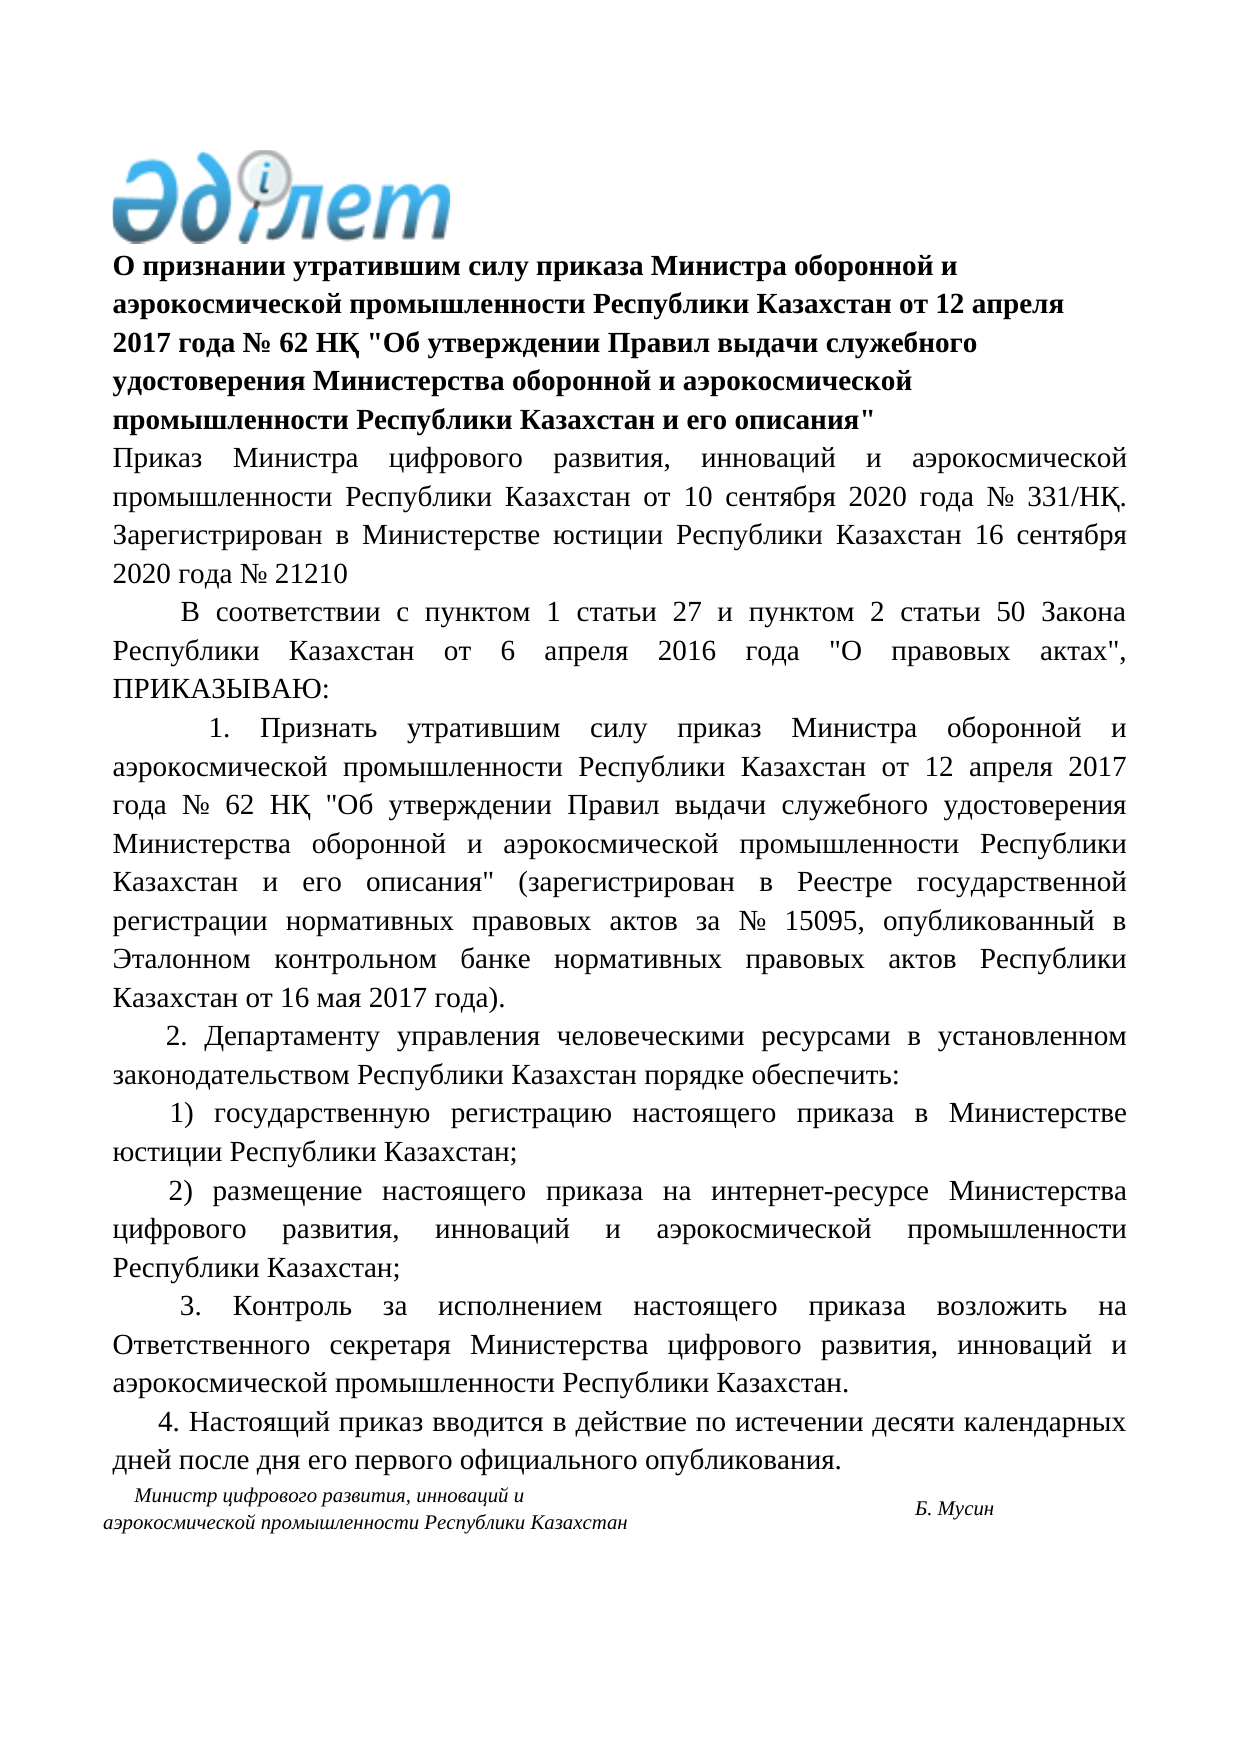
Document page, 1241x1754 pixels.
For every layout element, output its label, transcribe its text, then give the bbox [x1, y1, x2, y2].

text О признании утратившим силу приказа Министра оборонной и аэрокосмической промышленности Республики Казахстан от 12 апреля 2017 года № 62 НҚ "Об утверждении Правил выдачи служебного удостоверения Министерства оборонной и аэрокосмической промышленности Республики Казахстан и его описания" [112, 248, 1128, 435]
picture [112, 150, 451, 244]
text 1) государственную регистрацию настоящего приказа в Министерстве юстиции Республики Казахстан; [112, 1096, 1128, 1168]
text 1. Признать утратившим силу приказ Министра оборонной и аэрокосмической промышленности Республики Казахстан от 12 апреля 2017 года № 62 НҚ "Об утверждении Правил выдачи служебного удостоверения Министерства оборонной и аэрокосмической промышленности Республики Казахстан и его описания" (зарегистрирован в Реестре государственной регистрации нормативных правовых актов за № 15095, опубликованный в Эталонном контрольном банке нормативных правовых актов Республики Казахстан от 16 мая 2017 года). [112, 710, 1128, 1013]
table_header Б. Мусин [913, 1481, 1240, 1539]
text 2. Департаменту управления человеческими ресурсами в установленном законодательством Республики Казахстан порядке обеспечить: [112, 1018, 1128, 1091]
text 3. Контроль за исполнением настоящего приказа возложить на Ответственного секретаря Министерства цифрового развития, инноваций и аэрокосмической промышленности Республики Казахстан. [112, 1288, 1128, 1399]
text 2) размещение настоящего приказа на интернет-ресурсе Министерства цифрового развития, инноваций и аэрокосмической промышленности Республики Казахстан; [112, 1173, 1128, 1283]
text 4. Настоящий приказ вводится в действие по истечении десяти календарных дней после дня его первого официального опубликования. [112, 1404, 1128, 1476]
text Приказ Министра цифрового развития, инноваций и аэрокосмической промышленности Республики Казахстан от 10 сентября 2020 года № 331/НҚ. Зарегистрирован в Министерстве юстиции Республики Казахстан 16 сентября 2020 года № 21210 [112, 440, 1128, 589]
text В соответствии с пунктом 1 статьи 27 и пунктом 2 статьи 50 Закона Республики Казахстан от 6 апреля 2016 года "О правовых актах", ПРИКАЗЫВАЮ: [112, 594, 1128, 705]
table_header Министр цифрового развития, инноваций и аэрокосмической промышленности Республики Казахстан [101, 1481, 913, 1539]
